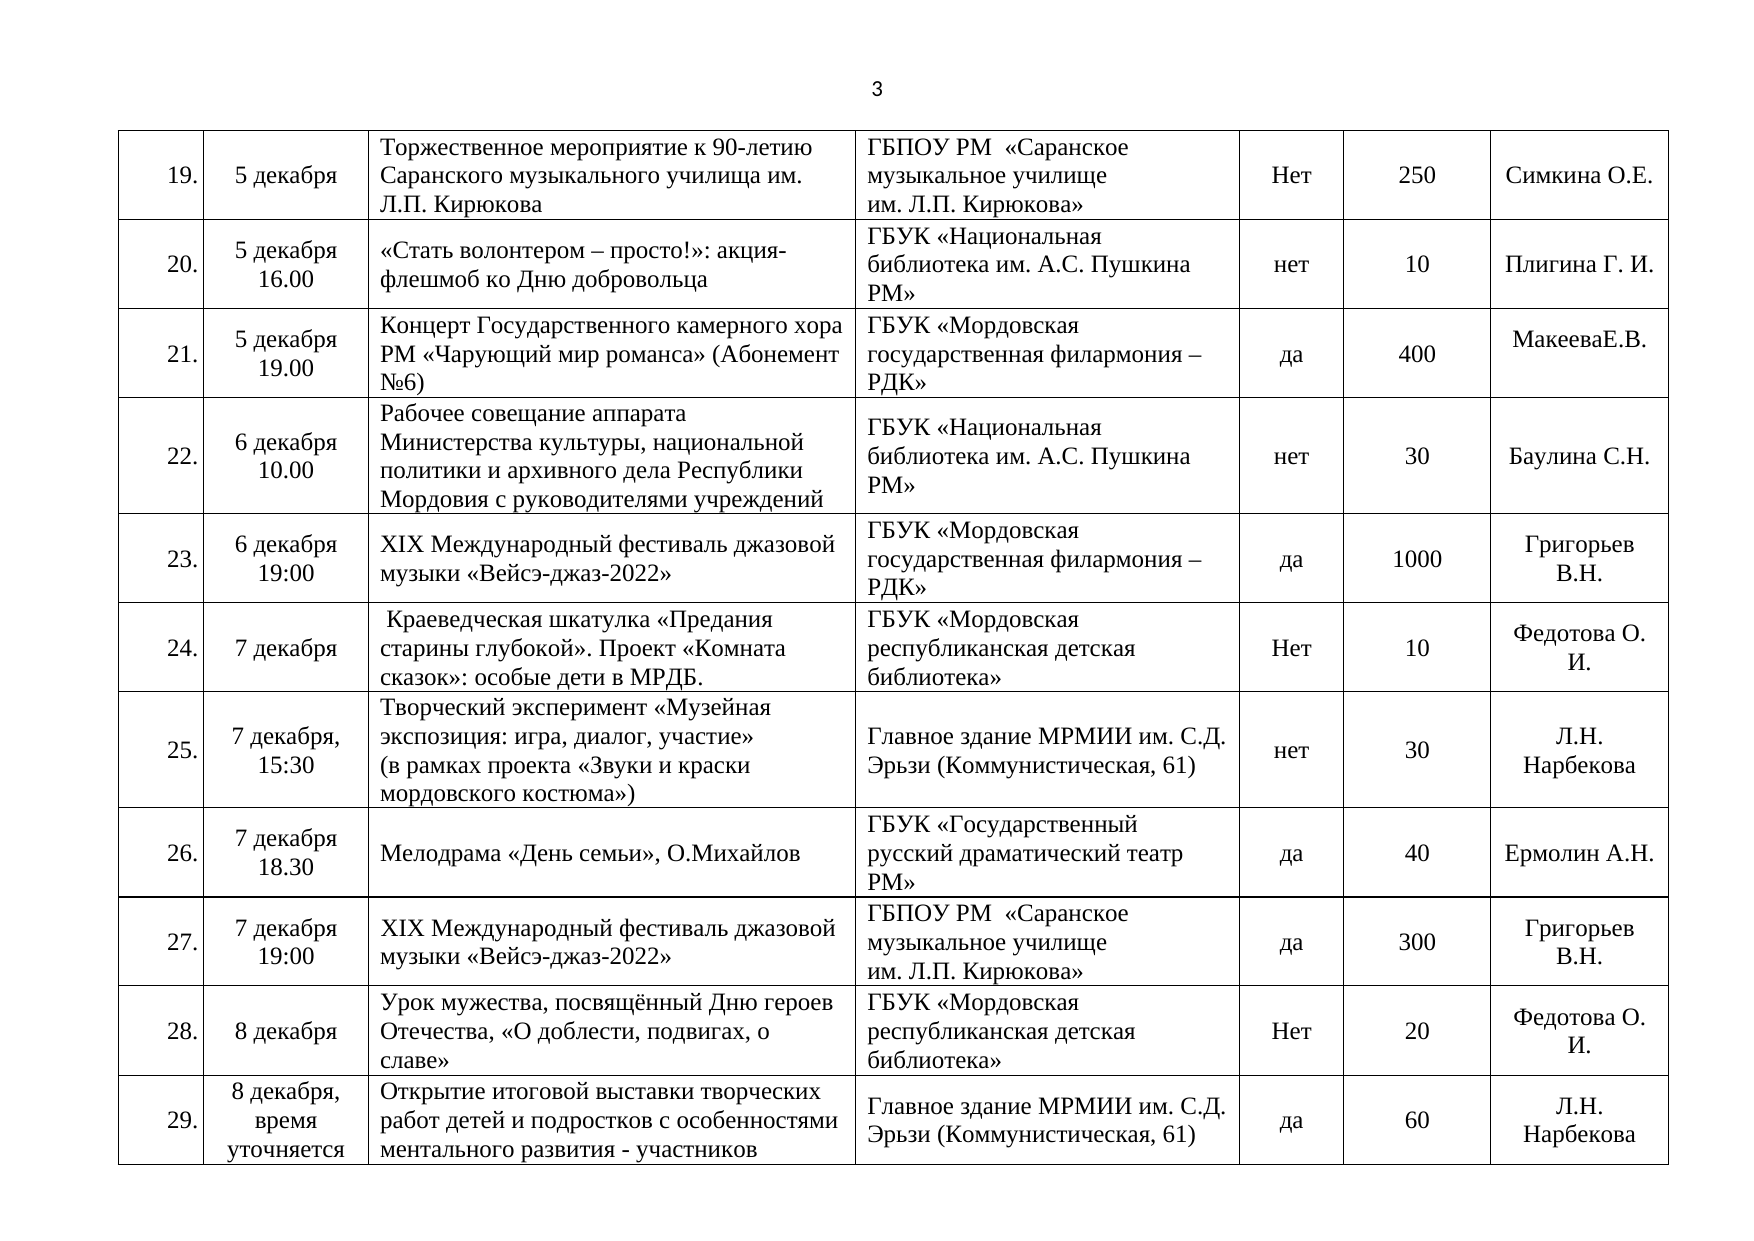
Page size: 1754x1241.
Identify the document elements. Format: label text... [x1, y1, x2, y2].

table_cell Рабочее совещание аппарата Министерства культуры, национальной политики и архивного дела Республики Мордовия с руководителями учреждений [369, 398, 855, 513]
table_cell [119, 808, 203, 896]
table_cell 5 декабря [204, 131, 368, 219]
table_cell ГБУК «Мордовская республиканская детская библиотека» [856, 603, 1239, 691]
table_cell Плигина Г. И. [1491, 220, 1668, 308]
table_cell Краеведческая шкатулка «Предания старины глубокой». Проект «Комната сказок»: особые дети в МРДБ. [369, 603, 855, 691]
table_cell Главное здание МРМИИ им. С.Д. Эрьзи (Коммунистическая, 61) [856, 692, 1239, 807]
table_cell 6 декабря 19:00 [204, 514, 368, 602]
table_cell [119, 1076, 203, 1163]
table_cell «Стать волонтером – просто!»: акция-флешмоб ко Дню добровольца [369, 220, 855, 308]
table_cell Григорьев В.Н. [1491, 898, 1668, 985]
table_cell Торжественное мероприятие к 90-летию Саранского музыкального училища им. Л.П. Кирюкова [369, 131, 855, 219]
table_cell [119, 220, 203, 308]
table_cell ГБУК «Мордовская государственная филармония – РДК» [856, 514, 1239, 602]
table_cell XIX Международный фестиваль джазовой музыки «Вейсэ-джаз-2022» [369, 514, 855, 602]
table_cell 1000 [1344, 514, 1490, 602]
table_cell Нет [1240, 131, 1343, 219]
table_cell да [1240, 898, 1343, 985]
table_cell 40 [1344, 808, 1490, 896]
table_cell МакееваЕ.В. [1491, 309, 1668, 397]
table_cell ГБУК «Национальная библиотека им. А.С. Пушкина РМ» [856, 220, 1239, 308]
table_cell ГБУК «Национальная библиотека им. А.С. Пушкина РМ» [856, 398, 1239, 513]
table_cell да [1240, 1076, 1343, 1163]
table_cell Л.Н. Нарбекова [1491, 692, 1668, 807]
table_cell 10 [1344, 220, 1490, 308]
table_cell да [1240, 309, 1343, 397]
table_cell ГБПОУ РМ «Саранское музыкальное училище им. Л.П. Кирюкова» [856, 898, 1239, 985]
table_cell [119, 514, 203, 602]
table_cell Урок мужества, посвящённый Дню героев Отечества, «О доблести, подвигах, о славе» [369, 986, 855, 1074]
table_cell [119, 898, 203, 985]
table_cell Концерт Государственного камерного хора РМ «Чарующий мир романса» (Абонемент №6) [369, 309, 855, 397]
table_cell 250 [1344, 131, 1490, 219]
table_cell 7 декабря, 15:30 [204, 692, 368, 807]
table_cell ГБУК «Государственный русский драматический театр РМ» [856, 808, 1239, 896]
table_cell Федотова О. И. [1491, 986, 1668, 1074]
table_cell [119, 986, 203, 1074]
table_cell [119, 603, 203, 691]
table_cell 8 декабря [204, 986, 368, 1074]
table_cell Ермолин А.Н. [1491, 808, 1668, 896]
table_cell 300 [1344, 898, 1490, 985]
table_cell 60 [1344, 1076, 1490, 1163]
table_cell Баулина С.Н. [1491, 398, 1668, 513]
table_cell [856, 1076, 1239, 1163]
table_cell Симкина О.Е. [1491, 131, 1668, 219]
table_cell ГБУК «Мордовская республиканская детская библиотека» [856, 986, 1239, 1074]
table_cell 6 декабря 10.00 [204, 398, 368, 513]
table_cell да [1240, 808, 1343, 896]
table_cell 7 декабря 18.30 [204, 808, 368, 896]
table_cell Федотова О. И. [1491, 603, 1668, 691]
table_cell Григорьев В.Н. [1491, 514, 1668, 602]
table_cell 7 декабря 19:00 [204, 898, 368, 985]
table_cell ГБУК «Мордовская государственная филармония – РДК» [856, 309, 1239, 397]
table_cell [119, 692, 203, 807]
table_cell Л.Н. Нарбекова [1491, 1076, 1668, 1163]
table_cell 400 [1344, 309, 1490, 397]
table_cell да [1240, 514, 1343, 602]
table_cell нет [1240, 398, 1343, 513]
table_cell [369, 1076, 855, 1163]
table_cell [119, 398, 203, 513]
table_cell 7 декабря [204, 603, 368, 691]
table_cell Нет [1240, 986, 1343, 1074]
table_cell 5 декабря 19.00 [204, 309, 368, 397]
table_cell Нет [1240, 603, 1343, 691]
table_cell нет [1240, 692, 1343, 807]
table_cell нет [1240, 220, 1343, 308]
table_cell [119, 309, 203, 397]
table_cell 30 [1344, 398, 1490, 513]
table_cell 20 [1344, 986, 1490, 1074]
table_cell ГБПОУ РМ «Саранское музыкальное училище им. Л.П. Кирюкова» [856, 131, 1239, 219]
table_cell 5 декабря 16.00 [204, 220, 368, 308]
table_cell Творческий эксперимент «Музейная экспозиция: игра, диалог, участие» (в рамках проекта «Звуки и краски мордовского костюма») [369, 692, 855, 807]
table_cell Мелодрама «День семьи», О.Михайлов [369, 808, 855, 896]
table_cell XIX Международный фестиваль джазовой музыки «Вейсэ-джаз-2022» [369, 898, 855, 985]
table_cell [119, 131, 203, 219]
table_cell 10 [1344, 603, 1490, 691]
table_cell 30 [1344, 692, 1490, 807]
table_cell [204, 1076, 368, 1163]
